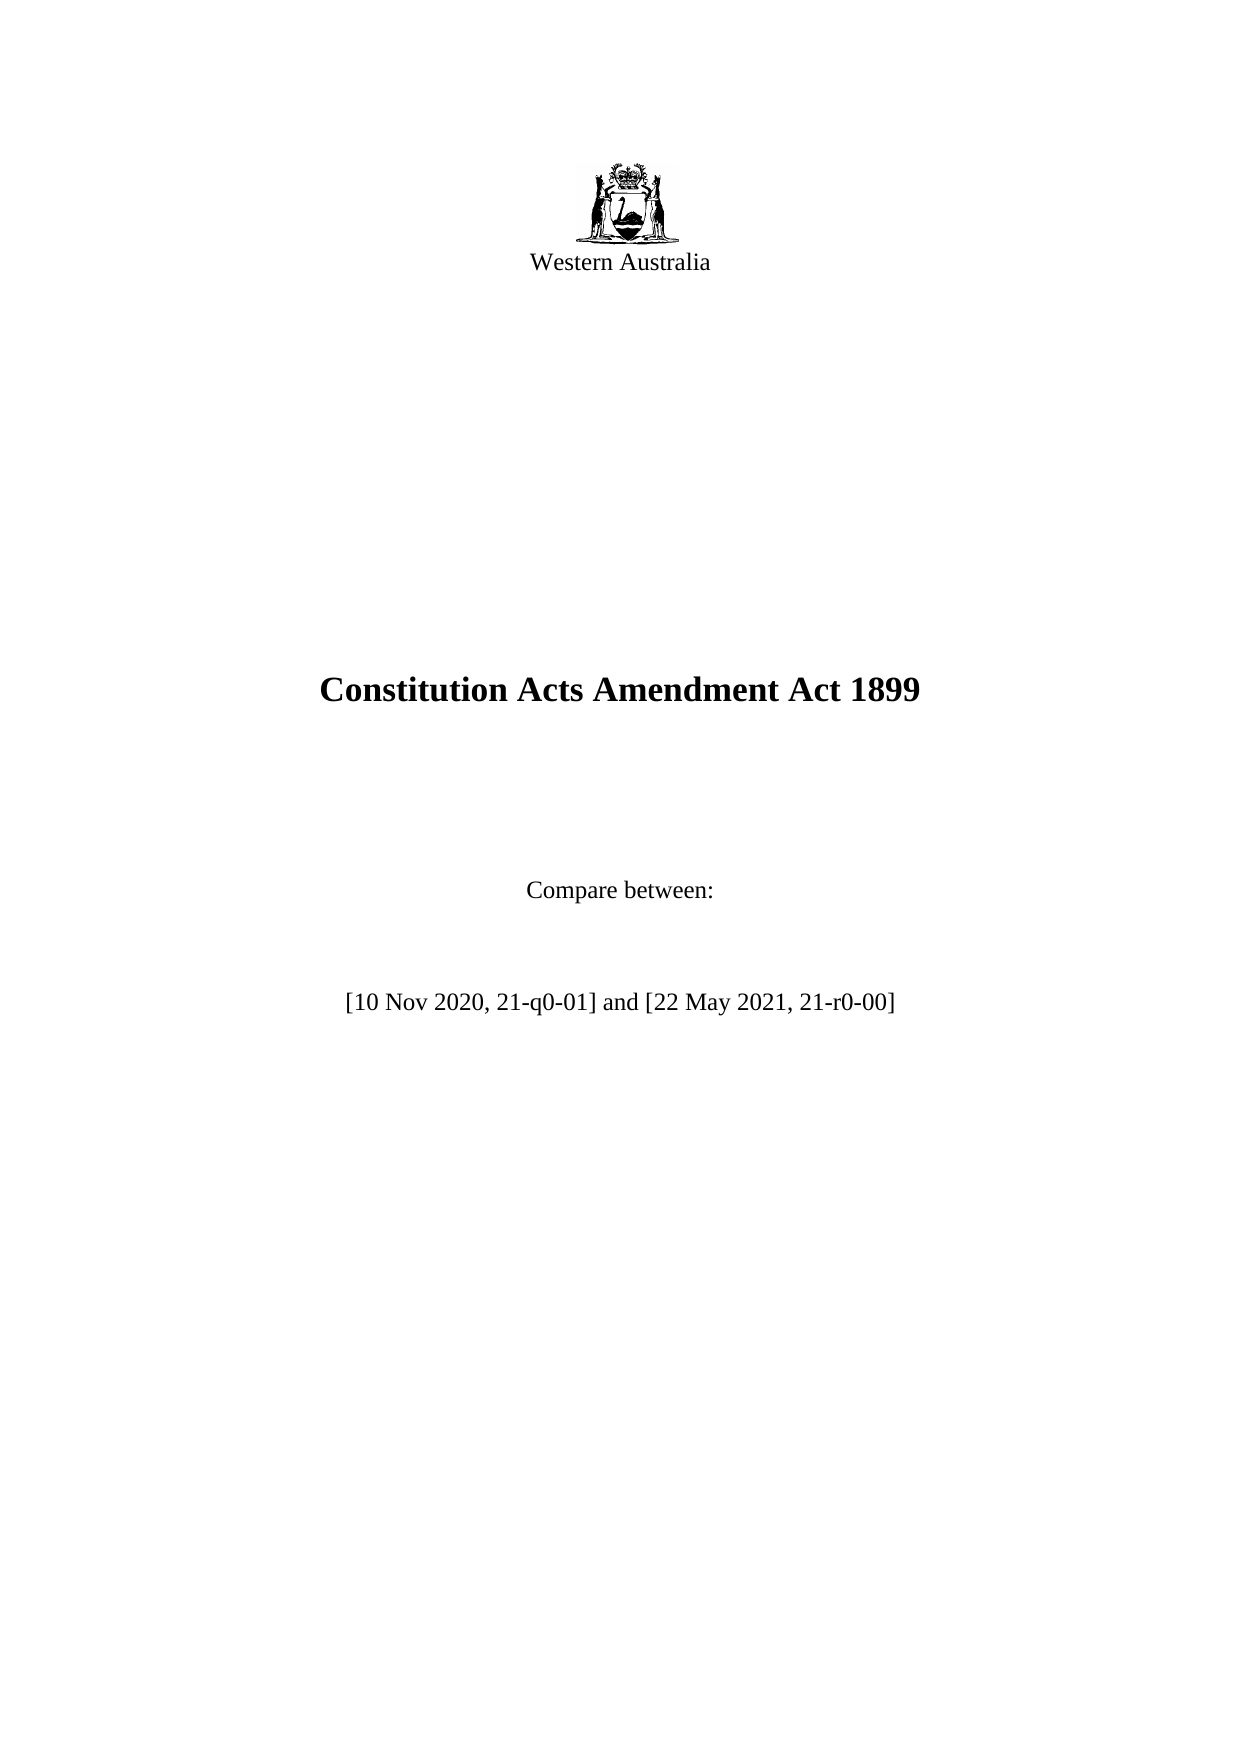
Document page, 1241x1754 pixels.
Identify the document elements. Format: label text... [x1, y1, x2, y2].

text Compare between: [251, 875, 990, 904]
text Western Australia [251, 247, 990, 276]
text [10 Nov 2020, 21-q0-01] and [22 May 2021, 21-r0-00] [251, 987, 990, 1016]
text Constitution Acts Amendment Act 1899 [251, 668, 990, 709]
picture [575, 162, 679, 246]
